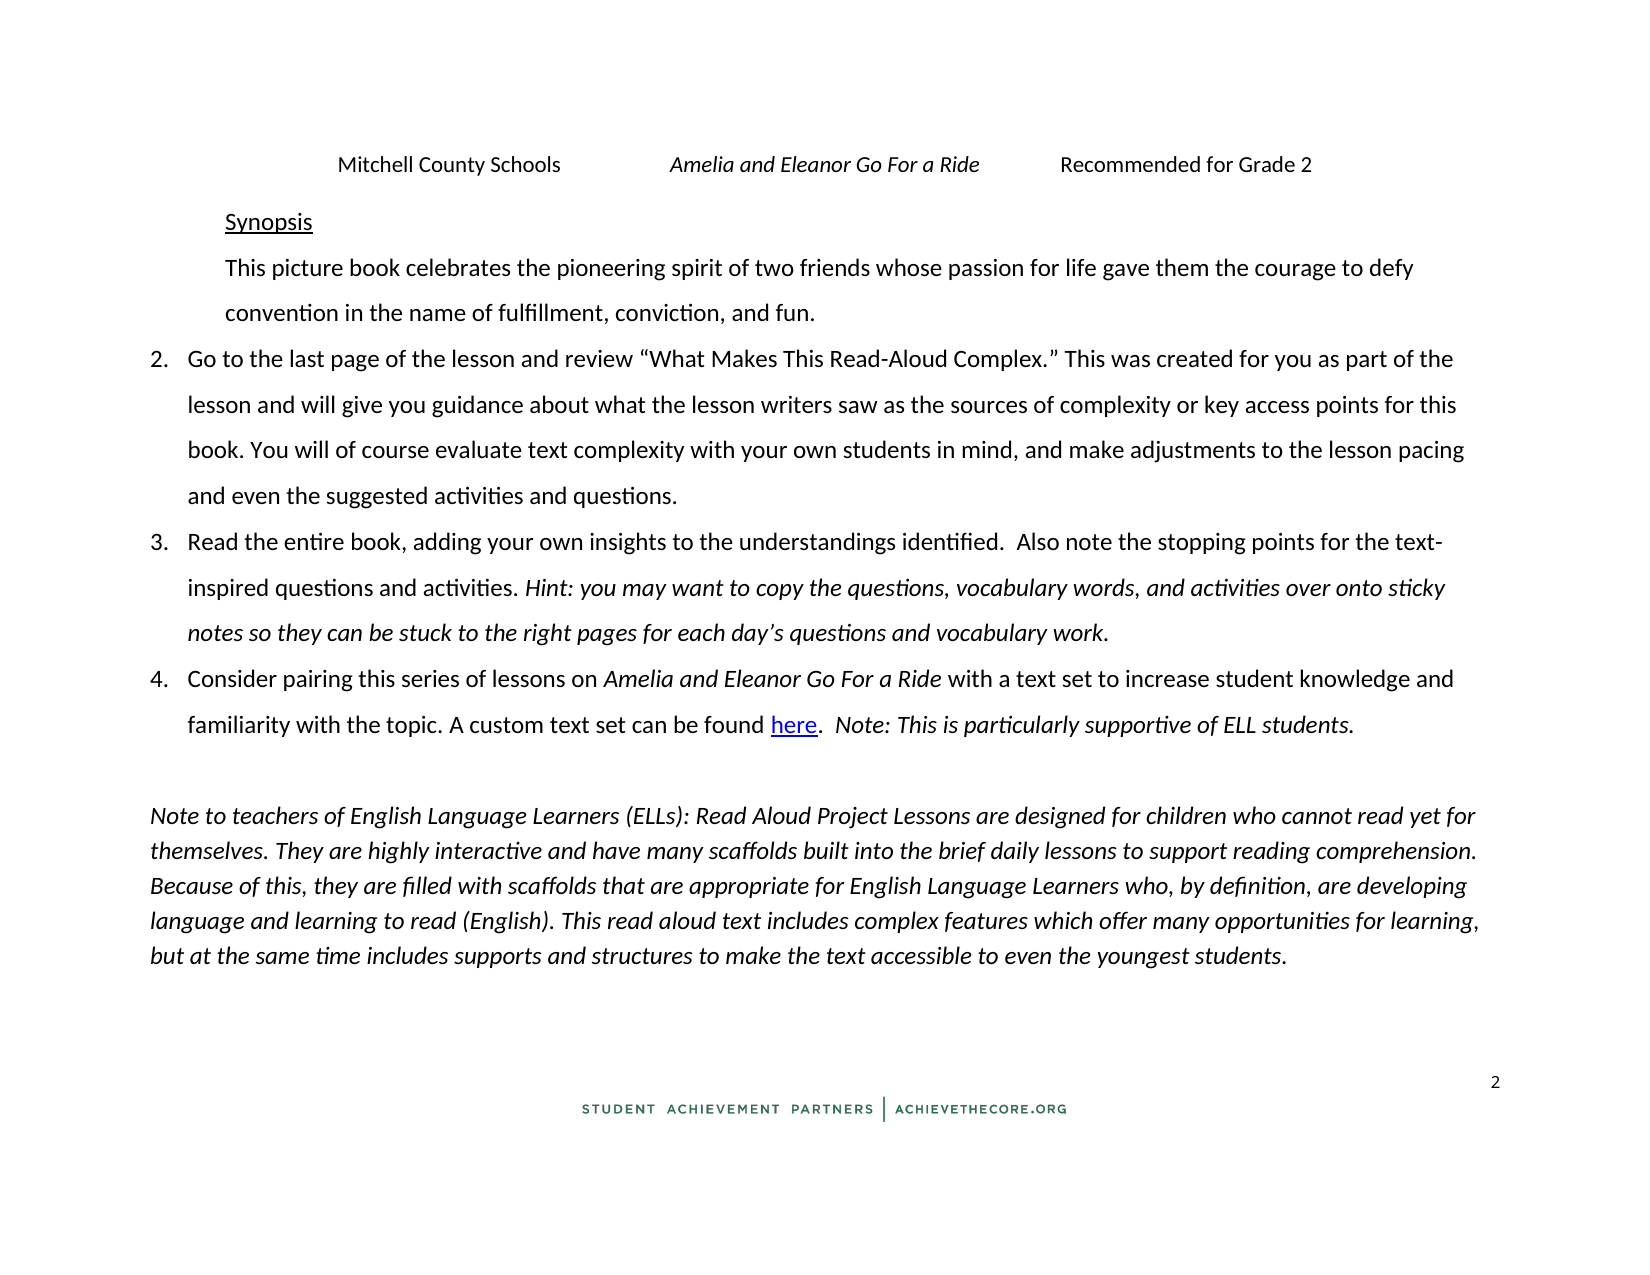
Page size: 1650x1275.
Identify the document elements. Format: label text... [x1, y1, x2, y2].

text Note to teachers of English Language Learners (ELLs): Read Aloud Project Lessons are designed for children who cannot read yet for themselves. They are highly interactive and have many scaffolds built into the brief daily lessons to support reading comprehension. Because of this, they are filled with scaffolds that are appropriate for English Language Learners who, by definition, are developing language and learning to read (English). This read aloud text includes complex features which offer many opportunities for learning, but at the same time includes supports and structures to make the text accessible to even the youngest students. [150, 801, 1500, 971]
text This picture book celebrates the pioneering spirit of two friends whose passion for life gave them the courage to defy convention in the name of fulfillment, conviction, and fun. [225, 252, 1500, 328]
list Go to the last page of the lesson and review “What Makes This Read-Aloud Complex.” This was created for you as part of the lesson and will give you guidance about what the lesson writers saw as the sources of complexity or key access points for this book. You will of course evaluate text complexity with your own students in mind, and make adjustments to the lesson pacing and even the suggested activities and questions. [150, 343, 1500, 511]
picture [571, 1093, 1079, 1125]
text Synopsis [150, 206, 1500, 237]
list Consider pairing this series of lessons on Amelia and Eleanor Go For a Ride with a text set to increase student knowledge and familiarity with the topic. A custom text set can be found here. Note: This is particularly supportive of ELL students. [150, 663, 1500, 739]
list Read the entire book, adding your own insights to the understandings identified. Also note the stopping points for the text-inspired questions and activities. Hint: you may want to copy the questions, vocabulary words, and activities over onto sticky notes so they can be stuck to the right pages for each day’s questions and vocabulary work. [150, 526, 1500, 648]
